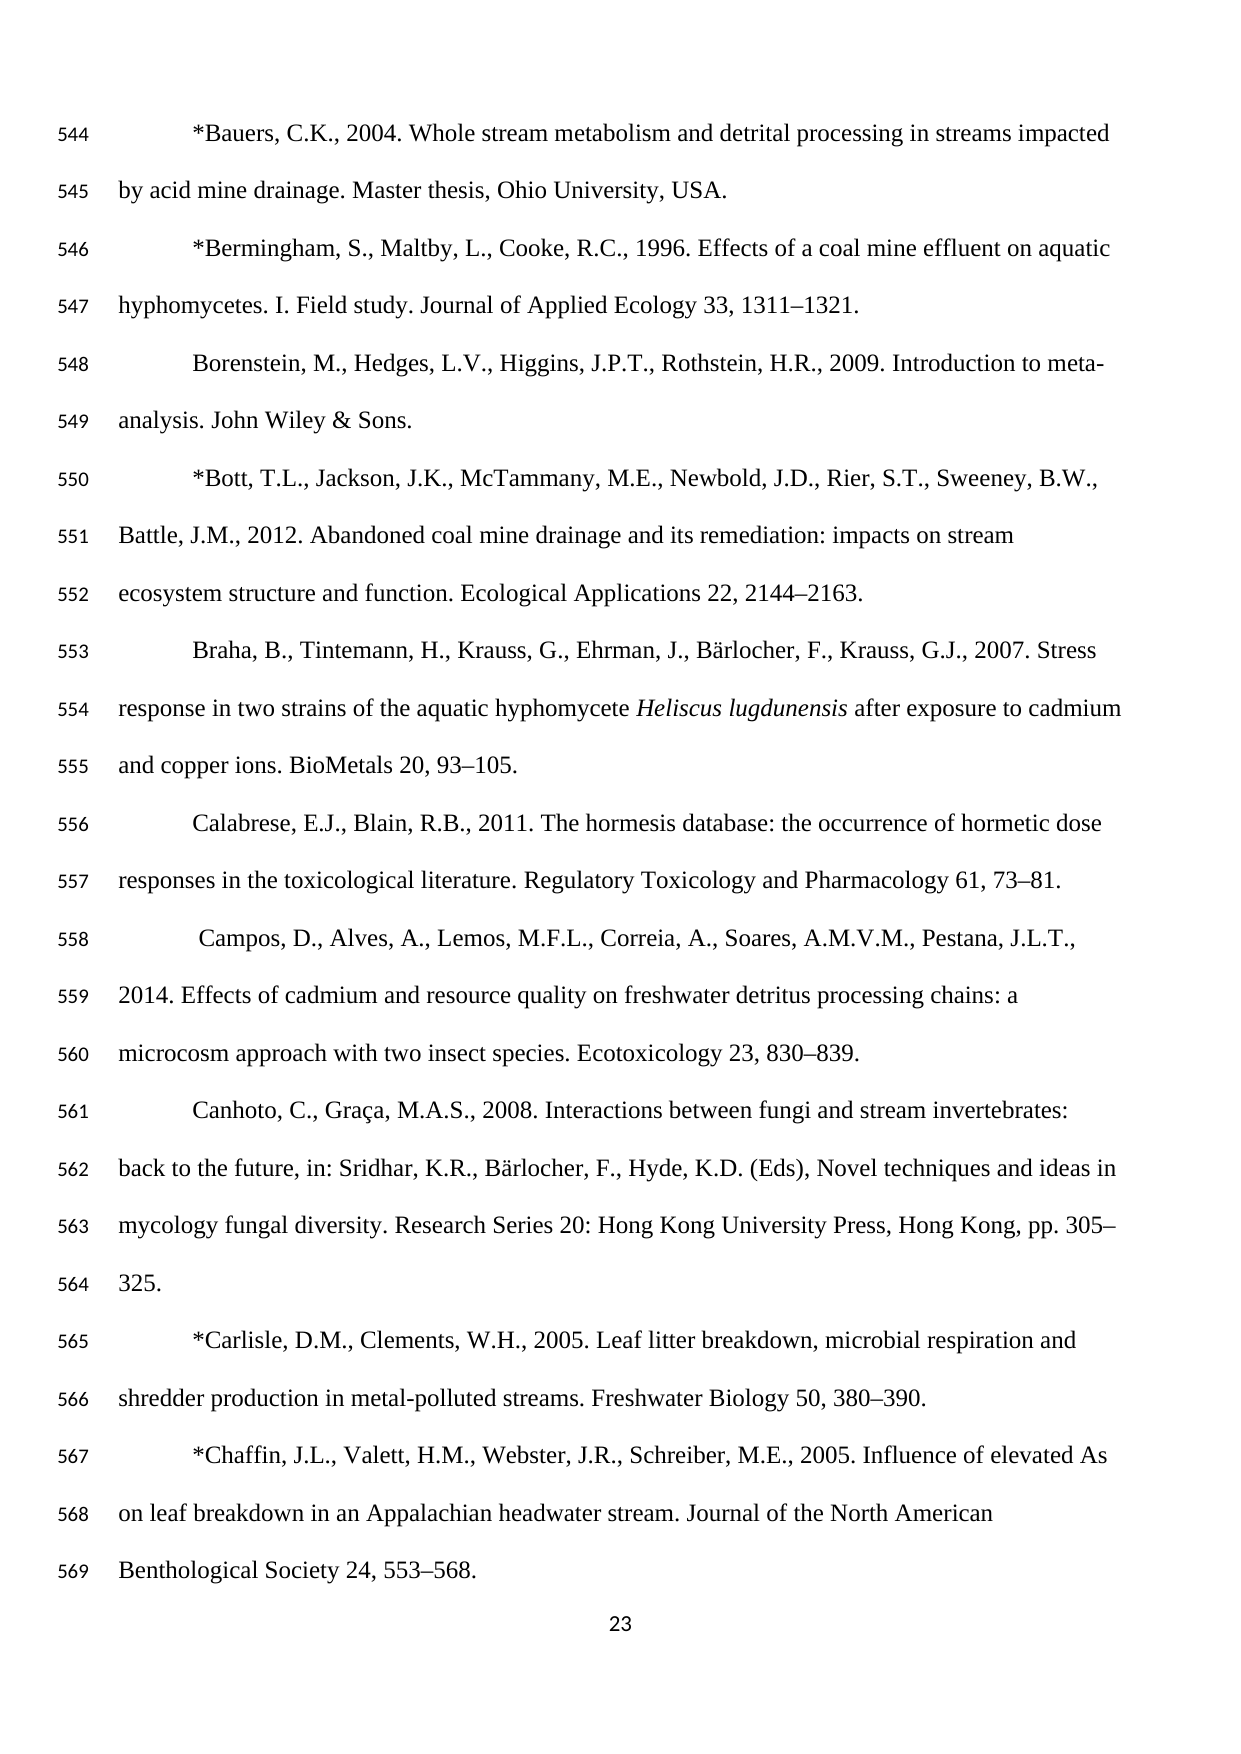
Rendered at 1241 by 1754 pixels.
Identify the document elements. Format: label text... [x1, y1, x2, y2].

text Canhoto, C., Graça, M.A.S., 2008. Interactions between fungi and stream invertebrates: back to the future, in: Sridhar, K.R., Bärlocher, F., Hyde, K.D. (Eds), Novel techniques and ideas in mycology fungal diversity. Research Series 20: Hong Kong University Press, Hong Kong, pp. 305–325. [118, 1096, 1122, 1297]
text *Bott, T.L., Jackson, J.K., McTammany, M.E., Newbold, J.D., Rier, S.T., Sweeney, B.W., Battle, J.M., 2012. Abandoned coal mine drainage and its remediation: impacts on stream ecosystem structure and function. Ecological Applications 22, 2144–2163. [118, 463, 1122, 607]
text *Carlisle, D.M., Clements, W.H., 2005. Leaf litter breakdown, microbial respiration and shredder production in metal-polluted streams. Freshwater Biology 50, 380–390. [118, 1326, 1122, 1412]
text *Bermingham, S., Maltby, L., Cooke, R.C., 1996. Effects of a coal mine effluent on aquatic hyphomycetes. I. Field study. Journal of Applied Ecology 33, 1311–1321. [118, 233, 1122, 319]
text Calabrese, E.J., Blain, R.B., 2011. The hormesis database: the occurrence of hormetic dose responses in the toxicological literature. Regulatory Toxicology and Pharmacology 61, 73–81. [118, 808, 1122, 894]
text Braha, B., Tintemann, H., Krauss, G., Ehrman, J., Bärlocher, F., Krauss, G.J., 2007. Stress response in two strains of the aquatic hyphomycete Heliscus lugdunensis after exposure to cadmium and copper ions. BioMetals 20, 93–105. [118, 636, 1122, 779]
text Campos, D., Alves, A., Lemos, M.F.L., Correia, A., Soares, A.M.V.M., Pestana, J.L.T., 2014. Effects of cadmium and resource quality on freshwater detritus processing chains: a microcosm approach with two insect species. Ecotoxicology 23, 830–839. [118, 923, 1122, 1067]
text *Chaffin, J.L., Valett, H.M., Webster, J.R., Schreiber, M.E., 2005. Influence of elevated As on leaf breakdown in an Appalachian headwater stream. Journal of the North American Benthological Society 24, 553–568. [118, 1441, 1122, 1584]
text *Bauers, C.K., 2004. Whole stream metabolism and detrital processing in streams impacted by acid mine drainage. Master thesis, Ohio University, USA. [118, 118, 1122, 204]
text Borenstein, M., Hedges, L.V., Higgins, J.P.T., Rothstein, H.R., 2009. Introduction to meta-analysis. John Wiley & Sons. [118, 348, 1122, 434]
